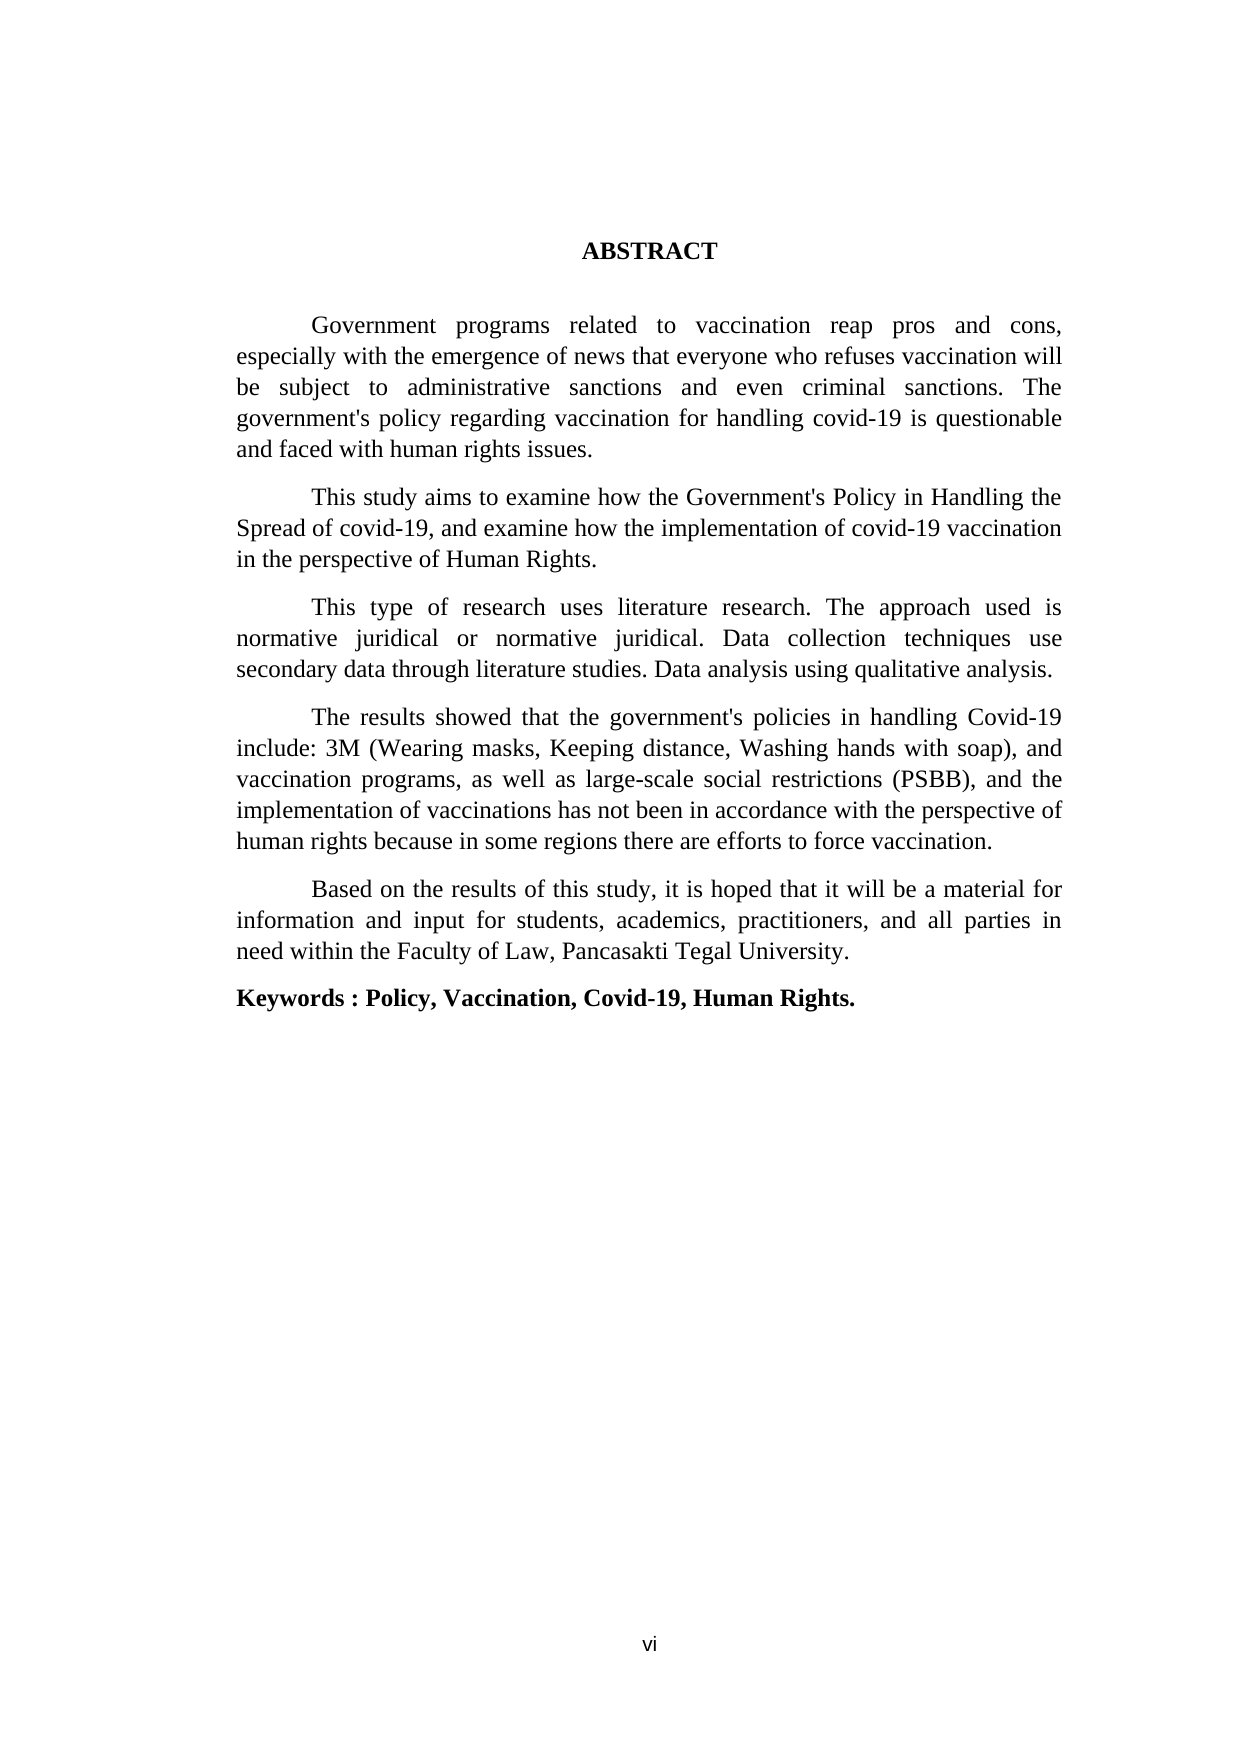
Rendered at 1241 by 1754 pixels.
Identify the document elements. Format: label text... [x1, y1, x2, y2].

text This study aims to examine how the Government's Policy in Handling the Spread of covid-19, and examine how the implementation of covid-19 vaccination in the perspective of Human Rights. [236, 482, 1063, 573]
text Based on the results of this study, it is hoped that it will be a material for information and input for students, academics, practitioners, and all parties in need within the Faculty of Law, Pancasakti Tegal University. [236, 874, 1063, 964]
text Keywords : Policy, Vaccination, Covid-19, Human Rights. [236, 983, 1063, 1012]
text The results showed that the government's policies in handling Covid-19 include: 3M (Wearing masks, Keeping distance, Washing hands with soap), and vaccination programs, as well as large-scale social restrictions (PSBB), and the implementation of vaccinations has not been in accordance with the perspective of human rights because in some regions there are efforts to force vaccination. [236, 702, 1063, 855]
text Government programs related to vaccination reap pros and cons, especially with the emergence of news that everyone who refuses vaccination will be subject to administrative sanctions and even criminal sanctions. The government's policy regarding vaccination for handling covid-19 is questionable and faced with human rights issues. [236, 310, 1063, 463]
subtitle ABSTRACT [236, 236, 1063, 265]
text This type of research uses literature research. The approach used is normative juridical or normative juridical. Data collection techniques use secondary data through literature studies. Data analysis using qualitative analysis. [236, 592, 1063, 683]
